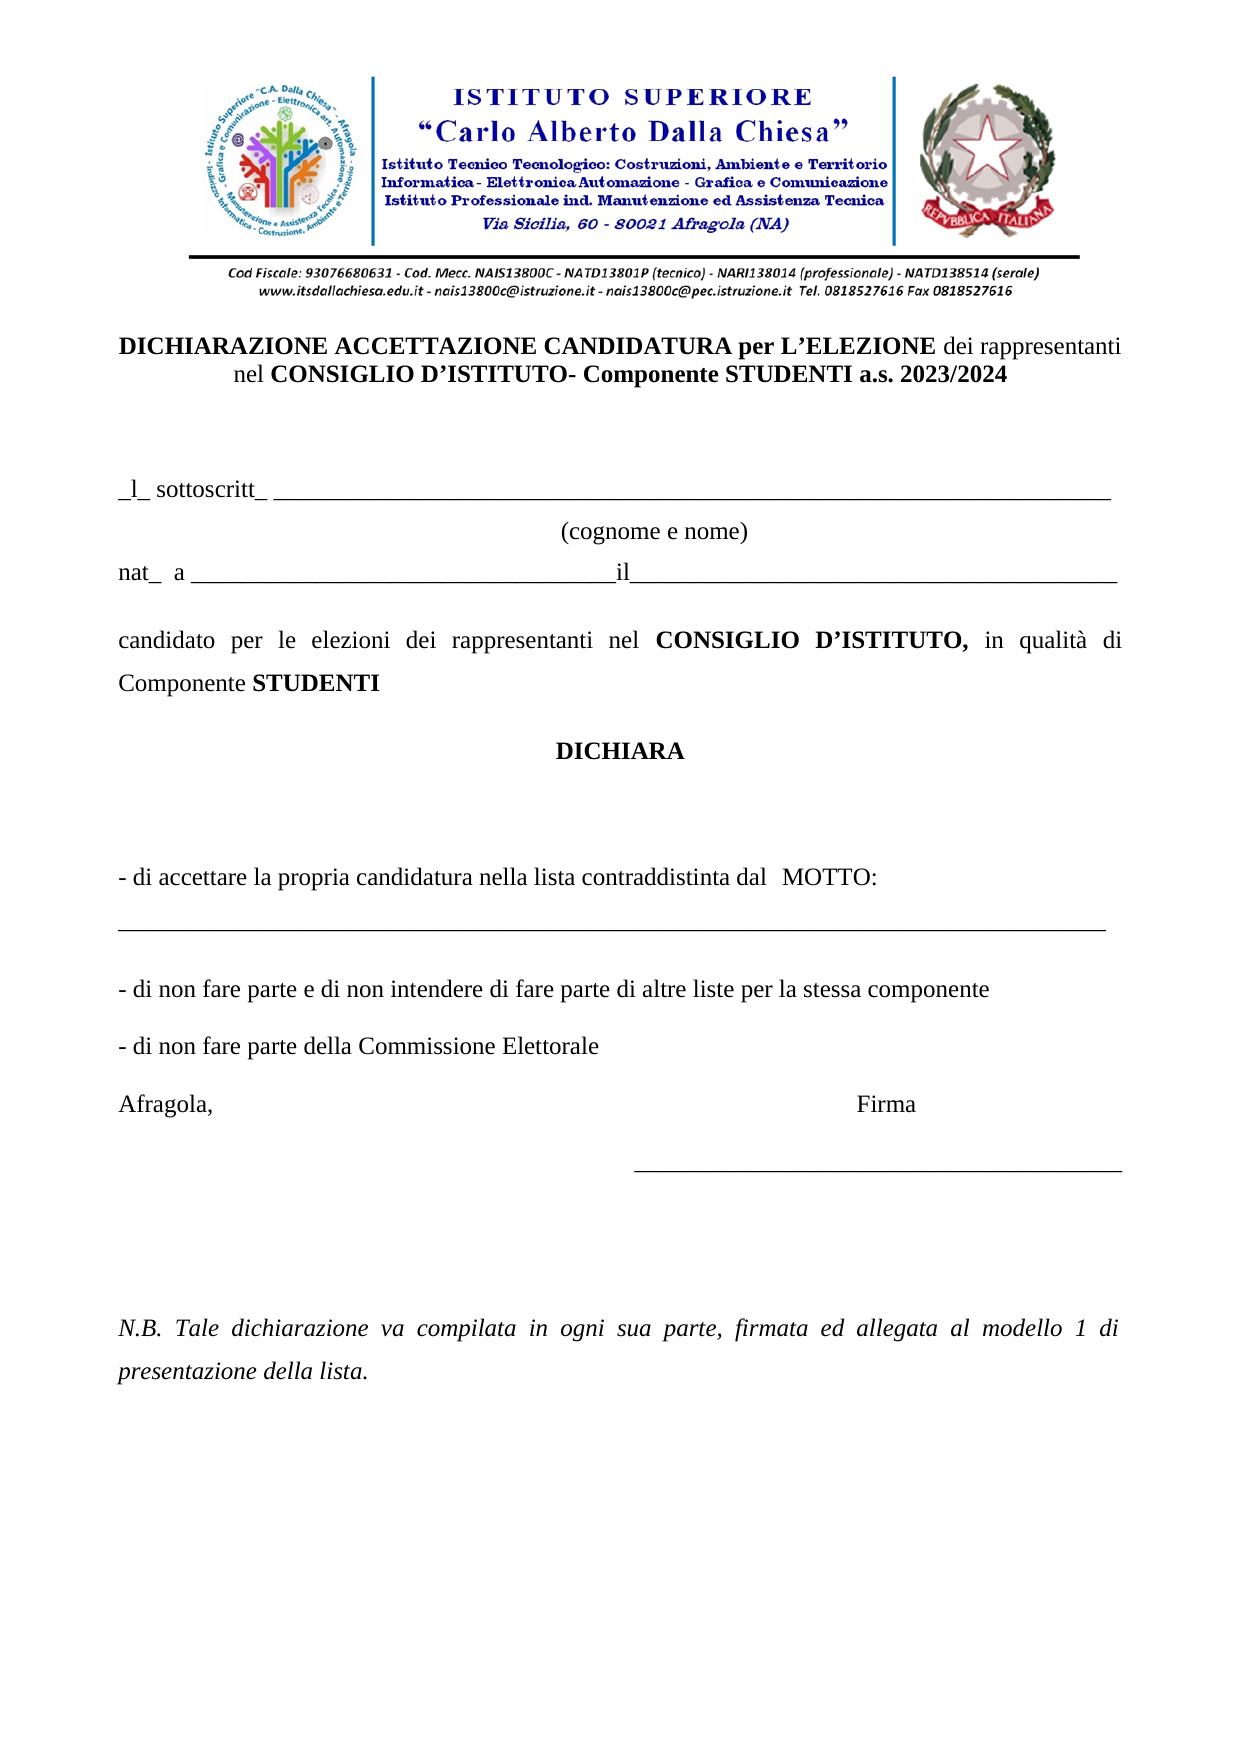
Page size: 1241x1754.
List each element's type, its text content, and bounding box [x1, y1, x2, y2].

text _______________________________________________________________________________ [118, 906, 1122, 934]
text - di non fare parte della Commissione Elettorale [118, 1031, 1122, 1060]
text nat_ a __________________________________il_______________________________________ [118, 557, 1122, 586]
text DICHIARA [118, 736, 1122, 765]
text - di accettare la propria candidatura nella lista contraddistinta dal MOTTO: [118, 862, 1122, 891]
text - di non fare parte e di non intendere di fare parte di altre liste per la stessa componente [118, 974, 1122, 1002]
text Afragola, Firma [118, 1089, 1122, 1117]
text _______________________________________ [118, 1146, 1122, 1175]
text DICHIARAZIONE ACCETTAZIONE CANDIDATURA per L’ELEZIONE dei rappresentanti nel CONSIGLIO D’ISTITUTO- Componente Studenti a.s. 2023/2024 [118, 331, 1122, 388]
picture [186, 73, 1081, 302]
text _l_ sottoscritt_ ___________________________________________________________________ [118, 474, 1122, 503]
text (cognome e nome) [487, 516, 1122, 544]
text candidato per le elezioni dei rappresentanti nel CONSIGLIO D’ISTITUTO, in qualità di Componente STUDENTI [118, 625, 1122, 697]
text N.B. Tale dichiarazione va compilata in ogni sua parte, firmata ed allegata al modello 1 di presentazione della lista. [118, 1313, 1122, 1385]
